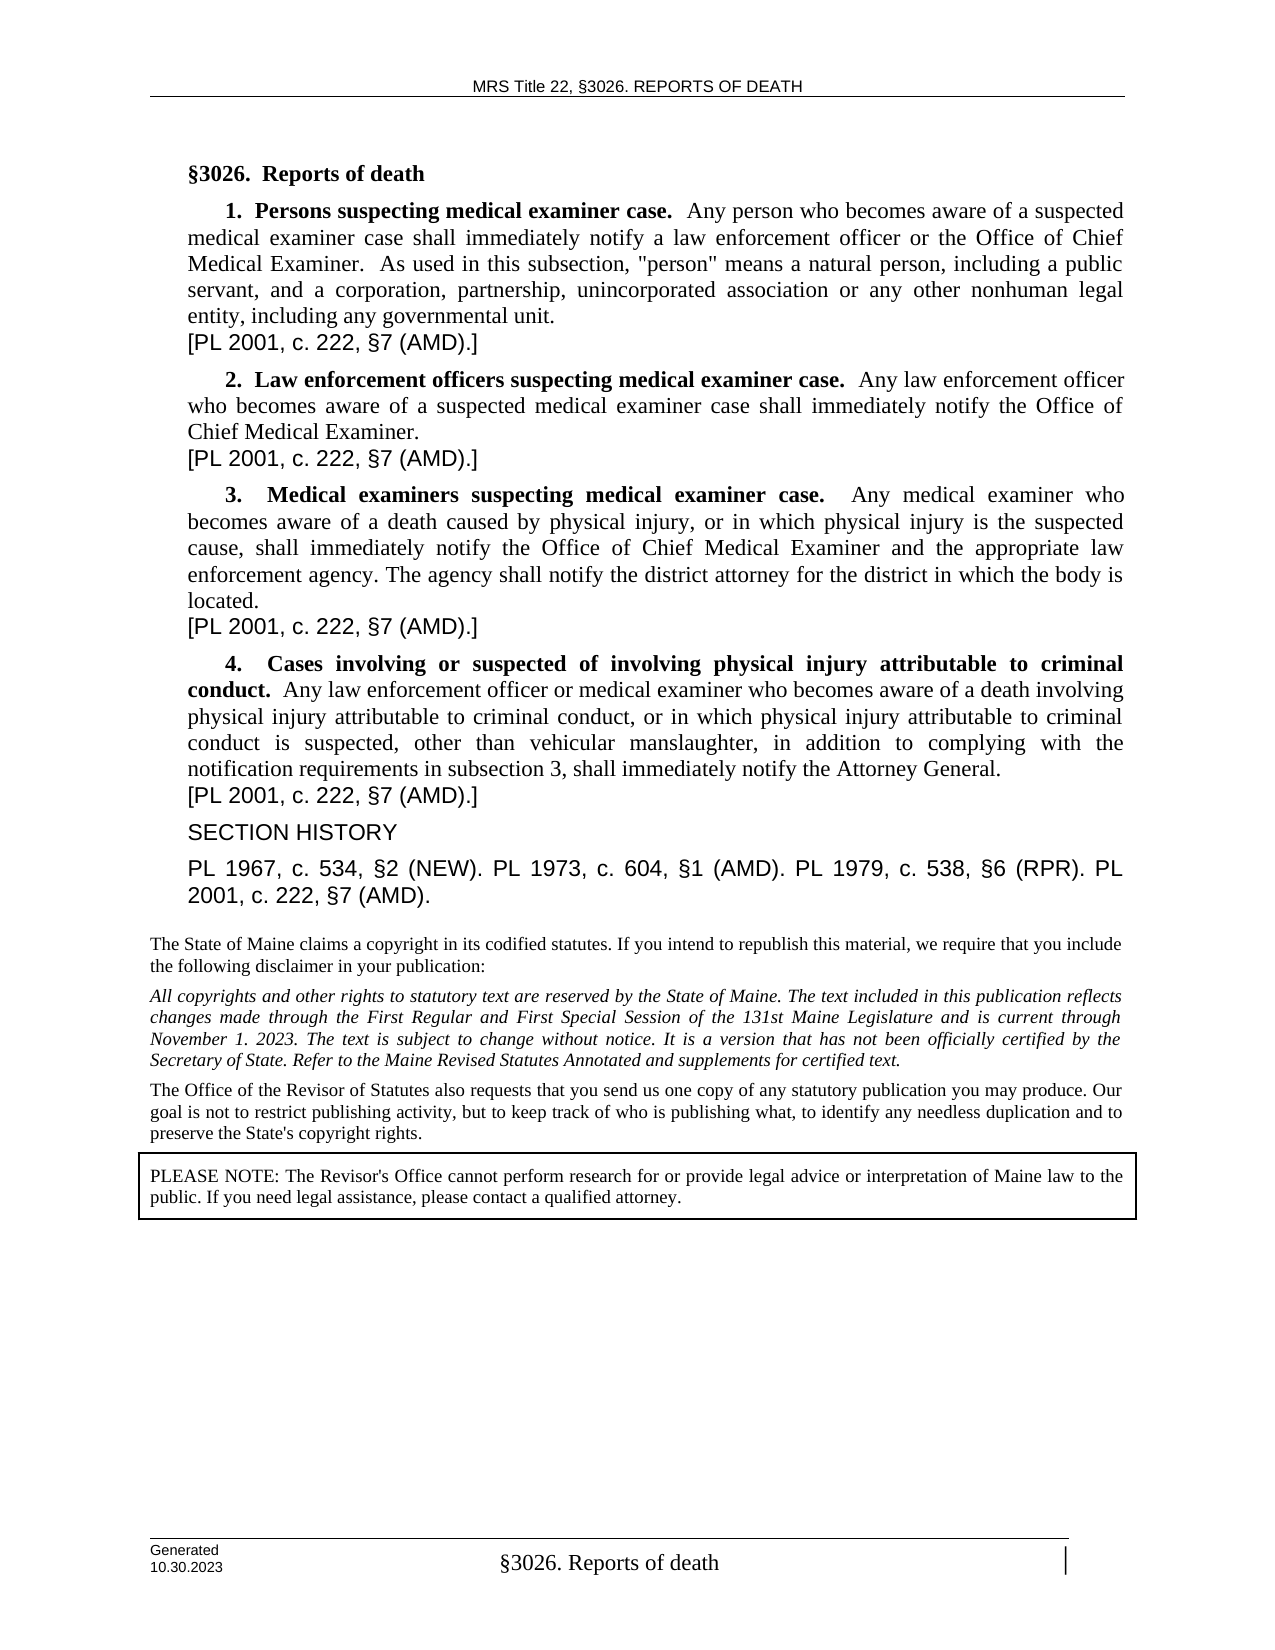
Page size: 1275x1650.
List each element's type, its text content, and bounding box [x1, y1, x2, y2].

text 1. Persons suspecting medical examiner case. Any person who becomes aware of a suspected medical examiner case shall immediately notify a law enforcement officer or the Office of Chief Medical Examiner. As used in this subsection, "person" means a natural person, including a public servant, and a corporation, partnership, unincorporated association or any other nonhuman legal entity, including any governmental unit. [187, 197, 1125, 329]
text §3026. Reports of death [187, 160, 1125, 187]
text [PL 2001, c. 222, §7 (AMD).] [187, 782, 1125, 808]
text The State of Maine claims a copyright in its codified statutes. If you intend to republish this material, we require that you include the following disclaimer in your publication: [150, 933, 1125, 976]
text PLEASE NOTE: The Revisor's Office cannot perform research for or provide legal advice or interpretation of Maine law to the public. If you need legal assistance, please contact a qualified attorney. [140, 1154, 1135, 1218]
text PL 1967, c. 534, §2 (NEW). PL 1973, c. 604, §1 (AMD). PL 1979, c. 538, §6 (RPR). PL 2001, c. 222, §7 (AMD). [187, 855, 1125, 908]
text 4. Cases involving or suspected of involving physical injury attributable to criminal conduct. Any law enforcement officer or medical examiner who becomes aware of a death involving physical injury attributable to criminal conduct, or in which physical injury attributable to criminal conduct is suspected, other than vehicular manslaughter, in addition to complying with the notification requirements in subsection 3, shall immediately notify the Attorney General. [187, 650, 1125, 782]
text [PL 2001, c. 222, §7 (AMD).] [187, 329, 1125, 355]
text 2. Law enforcement officers suspecting medical examiner case. Any law enforcement officer who becomes aware of a suspected medical examiner case shall immediately notify the Office of Chief Medical Examiner. [187, 366, 1125, 445]
text The Office of the Revisor of Statutes also requests that you send us one copy of any statutory publication you may produce. Our goal is not to restrict publishing activity, but to keep track of who is publishing what, to identify any needless duplication and to preserve the State's copyright rights. [150, 1079, 1125, 1144]
text SECTION HISTORY [187, 819, 1125, 845]
text [PL 2001, c. 222, §7 (AMD).] [187, 445, 1125, 471]
text 3. Medical examiners suspecting medical examiner case. Any medical examiner who becomes aware of a death caused by physical injury, or in which physical injury is the suspected cause, shall immediately notify the Office of Chief Medical Examiner and the appropriate law enforcement agency. The agency shall notify the district attorney for the district in which the body is located. [187, 482, 1125, 613]
text All copyrights and other rights to statutory text are reserved by the State of Maine. The text included in this publication reflects changes made through the First Regular and First Special Session of the 131st Maine Legislature and is current through November 1. 2023 . The text is subject to change without notice. It is a version that has not been officially certified by the Secretary of State. Refer to the Maine Revised Statutes Annotated and supplements for certified text. [150, 984, 1125, 1071]
text [PL 2001, c. 222, §7 (AMD).] [187, 613, 1125, 640]
